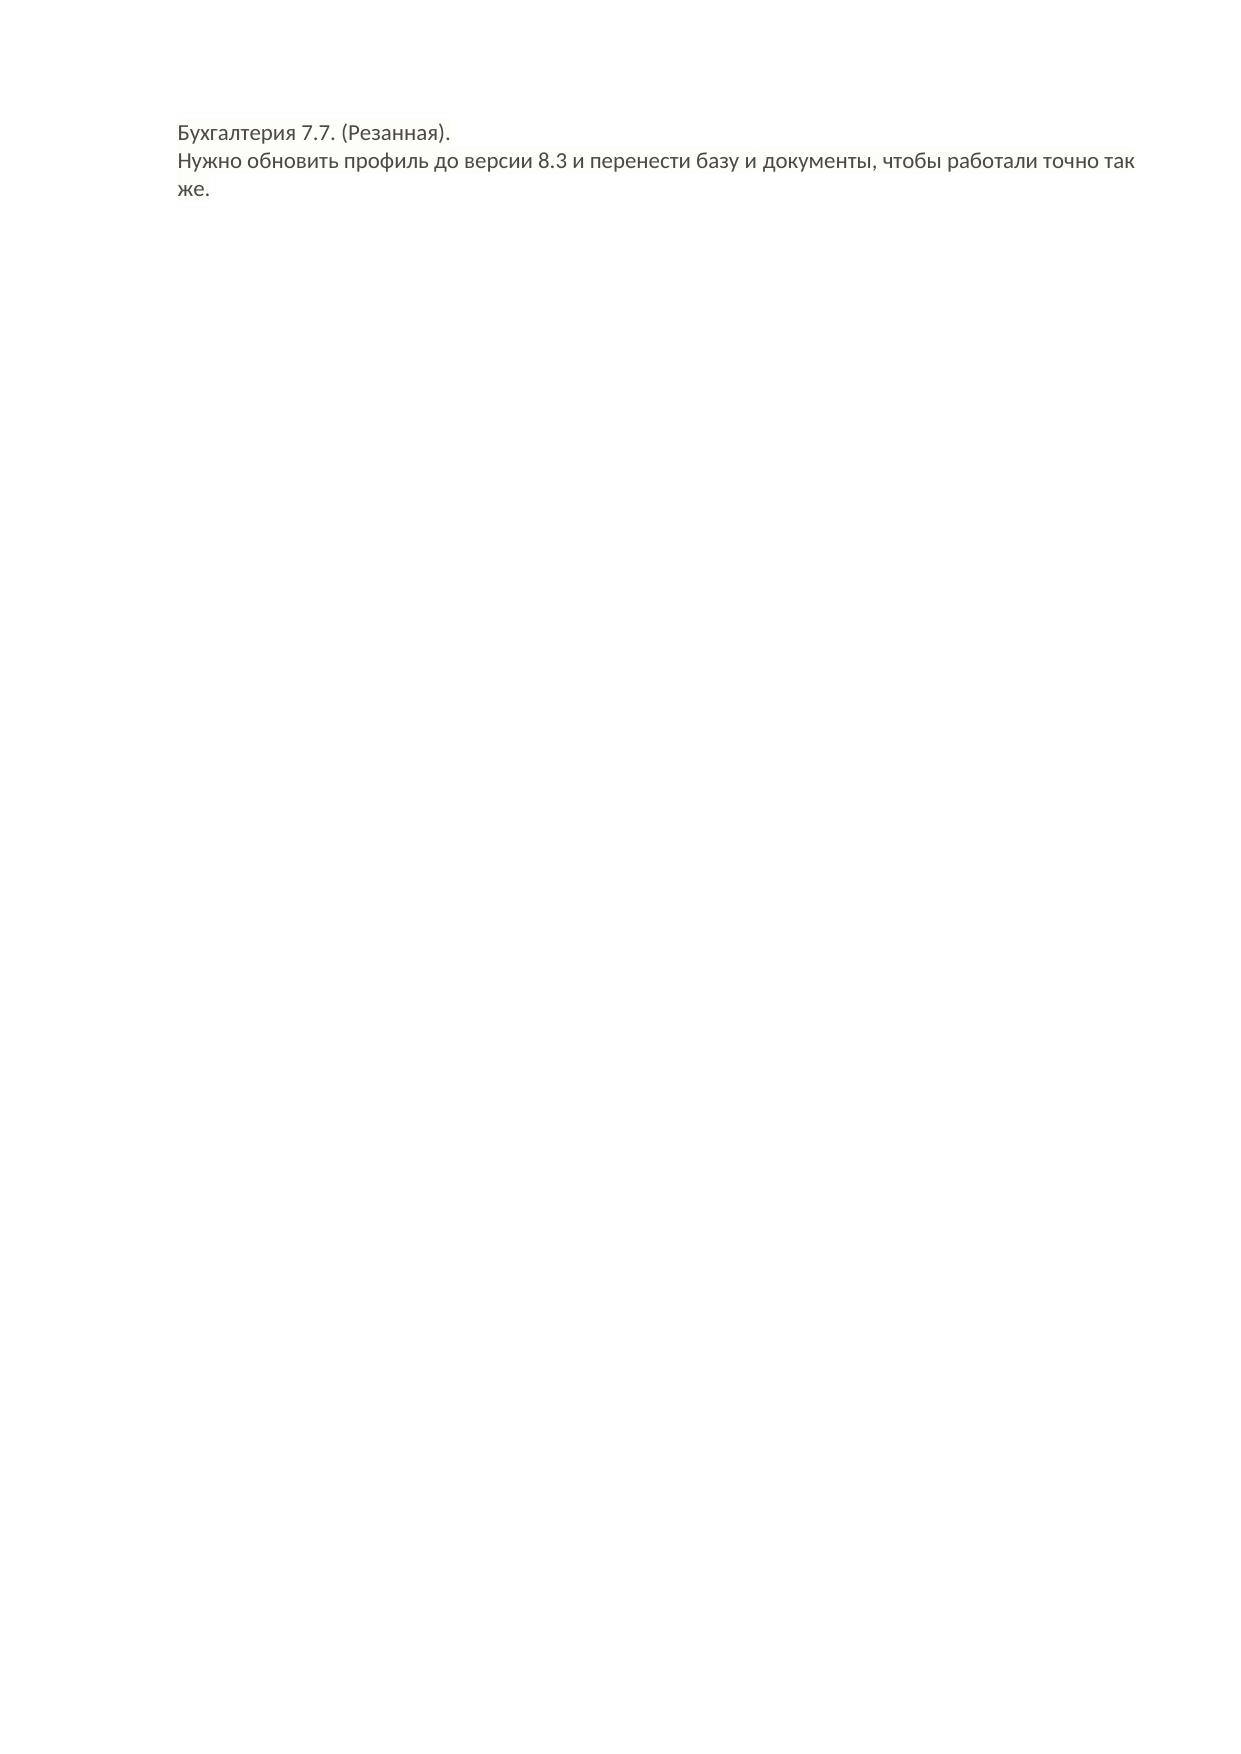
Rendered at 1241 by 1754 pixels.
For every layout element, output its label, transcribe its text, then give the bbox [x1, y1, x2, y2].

text Бухгалтерия 7.7. (Резанная). Нужно обновить профиль до версии 8.3 и перенести базу и документы, чтобы работали точно так же. [210, 118, 1152, 202]
